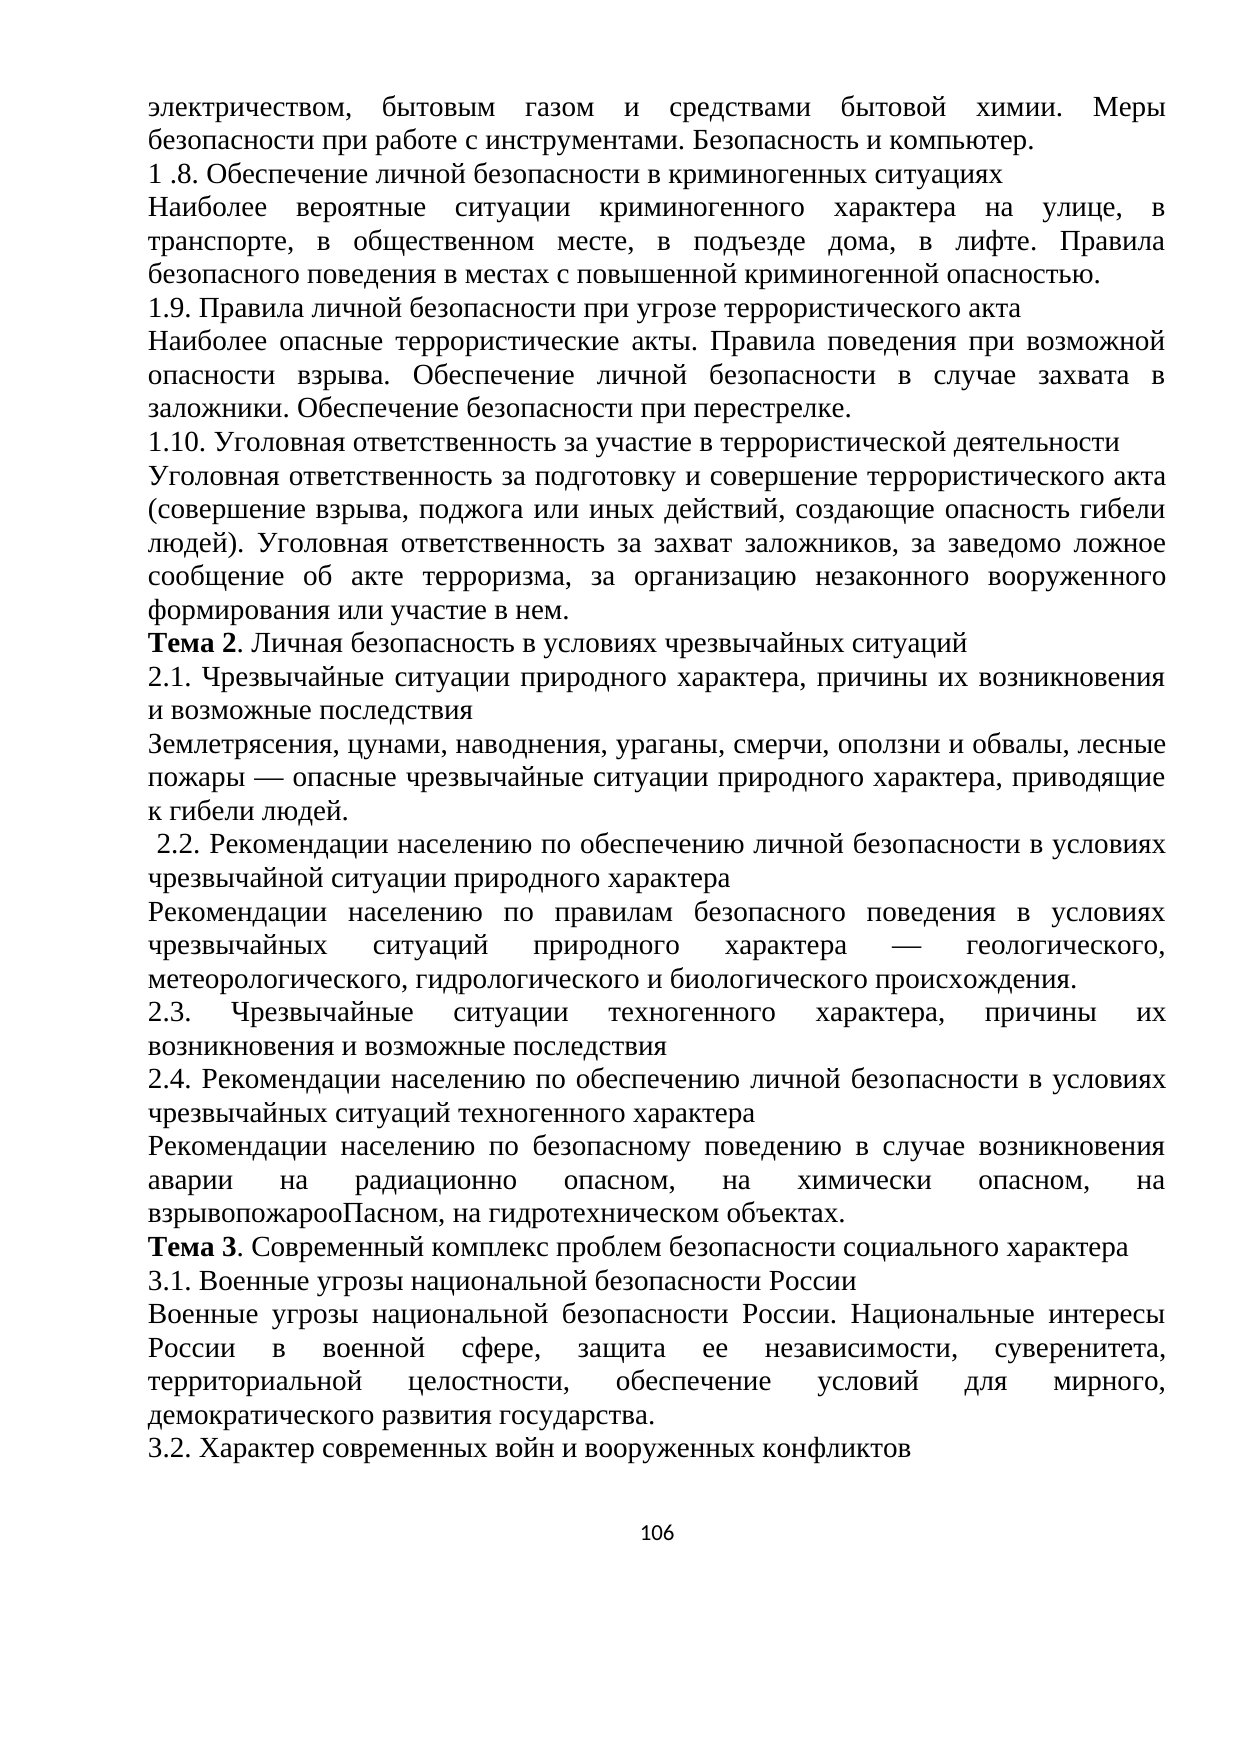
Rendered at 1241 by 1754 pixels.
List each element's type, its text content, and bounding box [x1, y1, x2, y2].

text 1.9. Правила личной безопасности при угрозе террористического акта [148, 290, 1166, 323]
text Землетрясения, цунами, наводнения, ураганы, смерчи, оползни и обвалы, лесные пожары — опасные чрезвычайные ситуации природного характера, приводящие к гибели людей. [148, 726, 1166, 827]
text 2.4. Рекомендации населению по обеспечению личной безопасности в условиях чрезвычайных ситуаций техногенного характера [148, 1061, 1166, 1128]
text Наиболее опасные террористические акты. Правила поведения при возможной опасности взрыва. Обеспечение личной безопасности в случае захвата в заложники. Обеспечение безопасности при перестрелке. [148, 323, 1166, 424]
text 1 .8. Обеспечение личной безопасности в криминогенных ситуациях [148, 156, 1166, 189]
text Военные угрозы национальной безопасности России. Национальные интересы России в военной сфере, защита ее независимости, суверенитета, территориальной целостности, обеспечение условий для мирного, демократического развития государства. [148, 1296, 1166, 1430]
text 1.10. Уголовная ответственность за участие в террористической деятельности [148, 424, 1166, 458]
text 3.2. Характер современных войн и вооруженных конфликтов [148, 1430, 1166, 1464]
text Рекомендации населению по правилам безопасного поведения в условиях чрезвычайных ситуаций природного характера — геологического, метеорологического, гидрологического и биологического происхождения. [148, 894, 1166, 994]
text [148, 89, 1166, 156]
text Наиболее вероятные ситуации криминогенного характера на улице, в транспорте, в общественном месте, в подъезде дома, в лифте. Правила безопасного поведения в местах с повышенной криминогенной опасностью. [148, 189, 1166, 290]
text Уголовная ответственность за подготовку и совершение террористического акта (совершение взрыва, поджога или иных действий, создающие опасность гибели людей). Уголовная ответственность за захват заложников, за заведомо ложное сообщение об акте терроризма, за организацию незаконного вооруженного формирования или участие в нем. [148, 458, 1166, 625]
text 2.3. Чрезвычайные ситуации техногенного характера, причины их возникновения и возможные последствия [148, 994, 1166, 1061]
text Тема 2. Личная безопасность в условиях чрезвычайных ситуаций [148, 625, 1166, 659]
text Тема 3. Современный комплекс проблем безопасности социального характера [148, 1229, 1166, 1263]
text 2.2. Рекомендации населению по обеспечению личной безопасности в условиях чрезвычайной ситуации природного характера [148, 827, 1166, 894]
text 3.1. Военные угрозы национальной безопасности России [148, 1263, 1166, 1296]
text 2.1. Чрезвычайные ситуации природного характера, причины их возникновения и возможные последствия [148, 659, 1166, 726]
text Рекомендации населению по безопасному поведению в случае возникновения аварии на радиационно опасном, на химически опасном, на взрывопожарооПасном, на гидротехническом объектах. [148, 1128, 1166, 1229]
